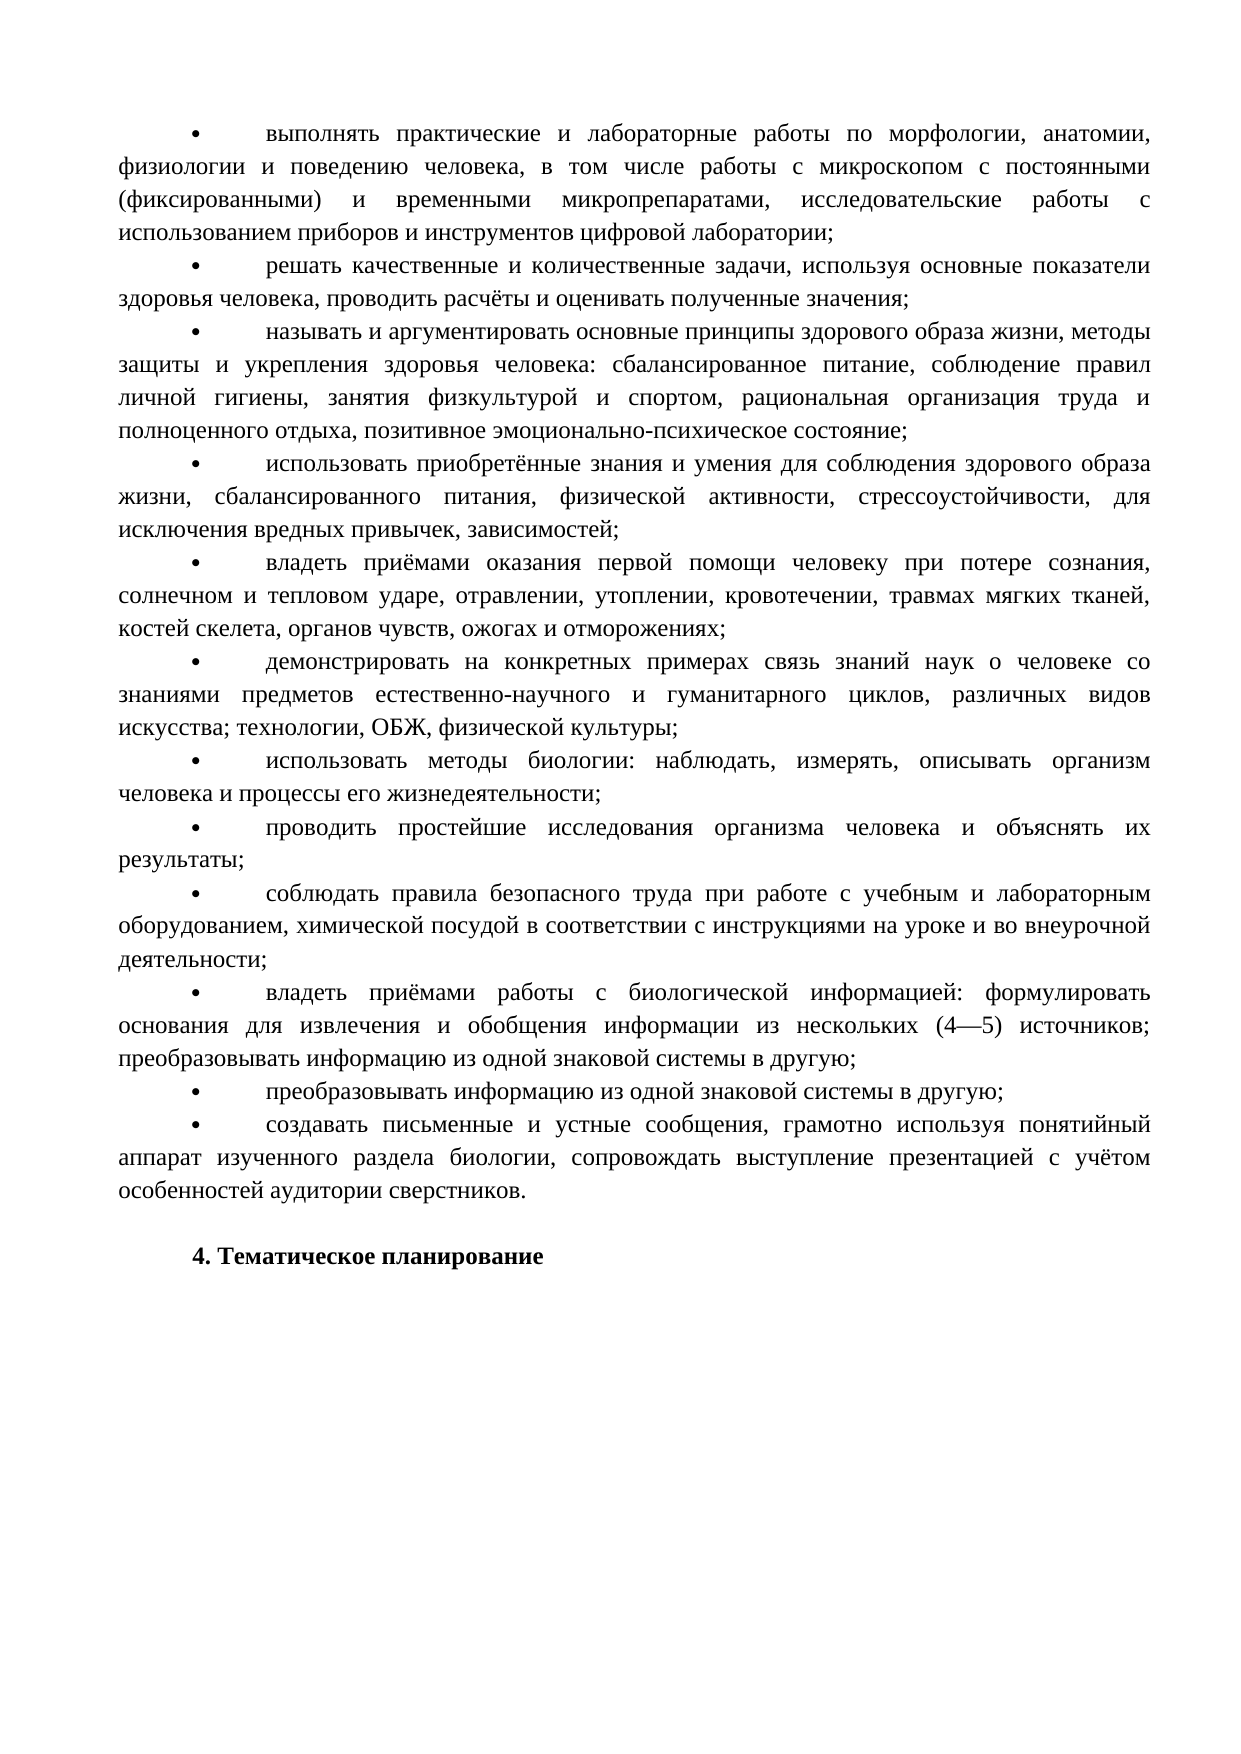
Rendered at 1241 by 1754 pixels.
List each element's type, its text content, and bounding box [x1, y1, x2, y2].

list создавать письменные и устные сообщения, грамотно используя понятийный аппарат изученного раздела биологии, сопровождать выступление презентацией с учётом особенностей аудитории сверстников. [118, 1109, 1152, 1203]
list владеть приёмами работы с биологической информацией: формулировать основания для извлечения и обобщения информации из нескольких (4—5) источников; преобразовывать информацию из одной знаковой системы в другую; [118, 977, 1152, 1071]
list соблюдать правила безопасного труда при работе с учебным и лабораторным оборудованием, химической посудой в соответствии с инструкциями на уроке и во внеурочной деятельности; [118, 878, 1152, 972]
text 4. Тематическое планирование [118, 1241, 1152, 1269]
list владеть приёмами оказания первой помощи человеку при потере сознания, солнечном и тепловом ударе, отравлении, утоплении, кровотечении, травмах мягких тканей, костей скелета, органов чувств, ожогах и отморожениях; [118, 547, 1152, 642]
list решать качественные и количественные задачи, используя основные показатели здоровья человека, проводить расчёты и оценивать полученные значения; [118, 250, 1152, 312]
list называть и аргументировать основные принципы здорового образа жизни, методы защиты и укрепления здоровья человека: сбалансированное питание, соблюдение правил личной гигиены, занятия физкультурой и спортом, рациональная организация труда и полноценного отдыха, позитивное эмоционально-психическое состояние; [118, 316, 1152, 444]
list использовать приобретённые знания и умения для соблюдения здорового образа жизни, сбалансированного питания, физической активности, стрессоустойчивости, для исключения вредных привычек, зависимостей; [118, 448, 1152, 543]
list преобразовывать информацию из одной знаковой системы в другую; [118, 1076, 1152, 1104]
list проводить простейшие исследования организма человека и объяснять их результаты; [118, 812, 1152, 873]
list выполнять практические и лабораторные работы по морфологии, анатомии, физиологии и поведению человека, в том числе работы с микроскопом с постоянными (фиксированными) и временными микропрепаратами, исследовательские работы с использованием приборов и инструментов цифровой лаборатории; [118, 118, 1152, 246]
list демонстрировать на конкретных примерах связь знаний наук о человеке со знаниями предметов естественно-научного и гуманитарного циклов, различных видов искусства; технологии, ОБЖ, физической культуры; [118, 646, 1152, 741]
list использовать методы биологии: наблюдать, измерять, описывать организм человека и процессы его жизнедеятельности; [118, 746, 1152, 807]
